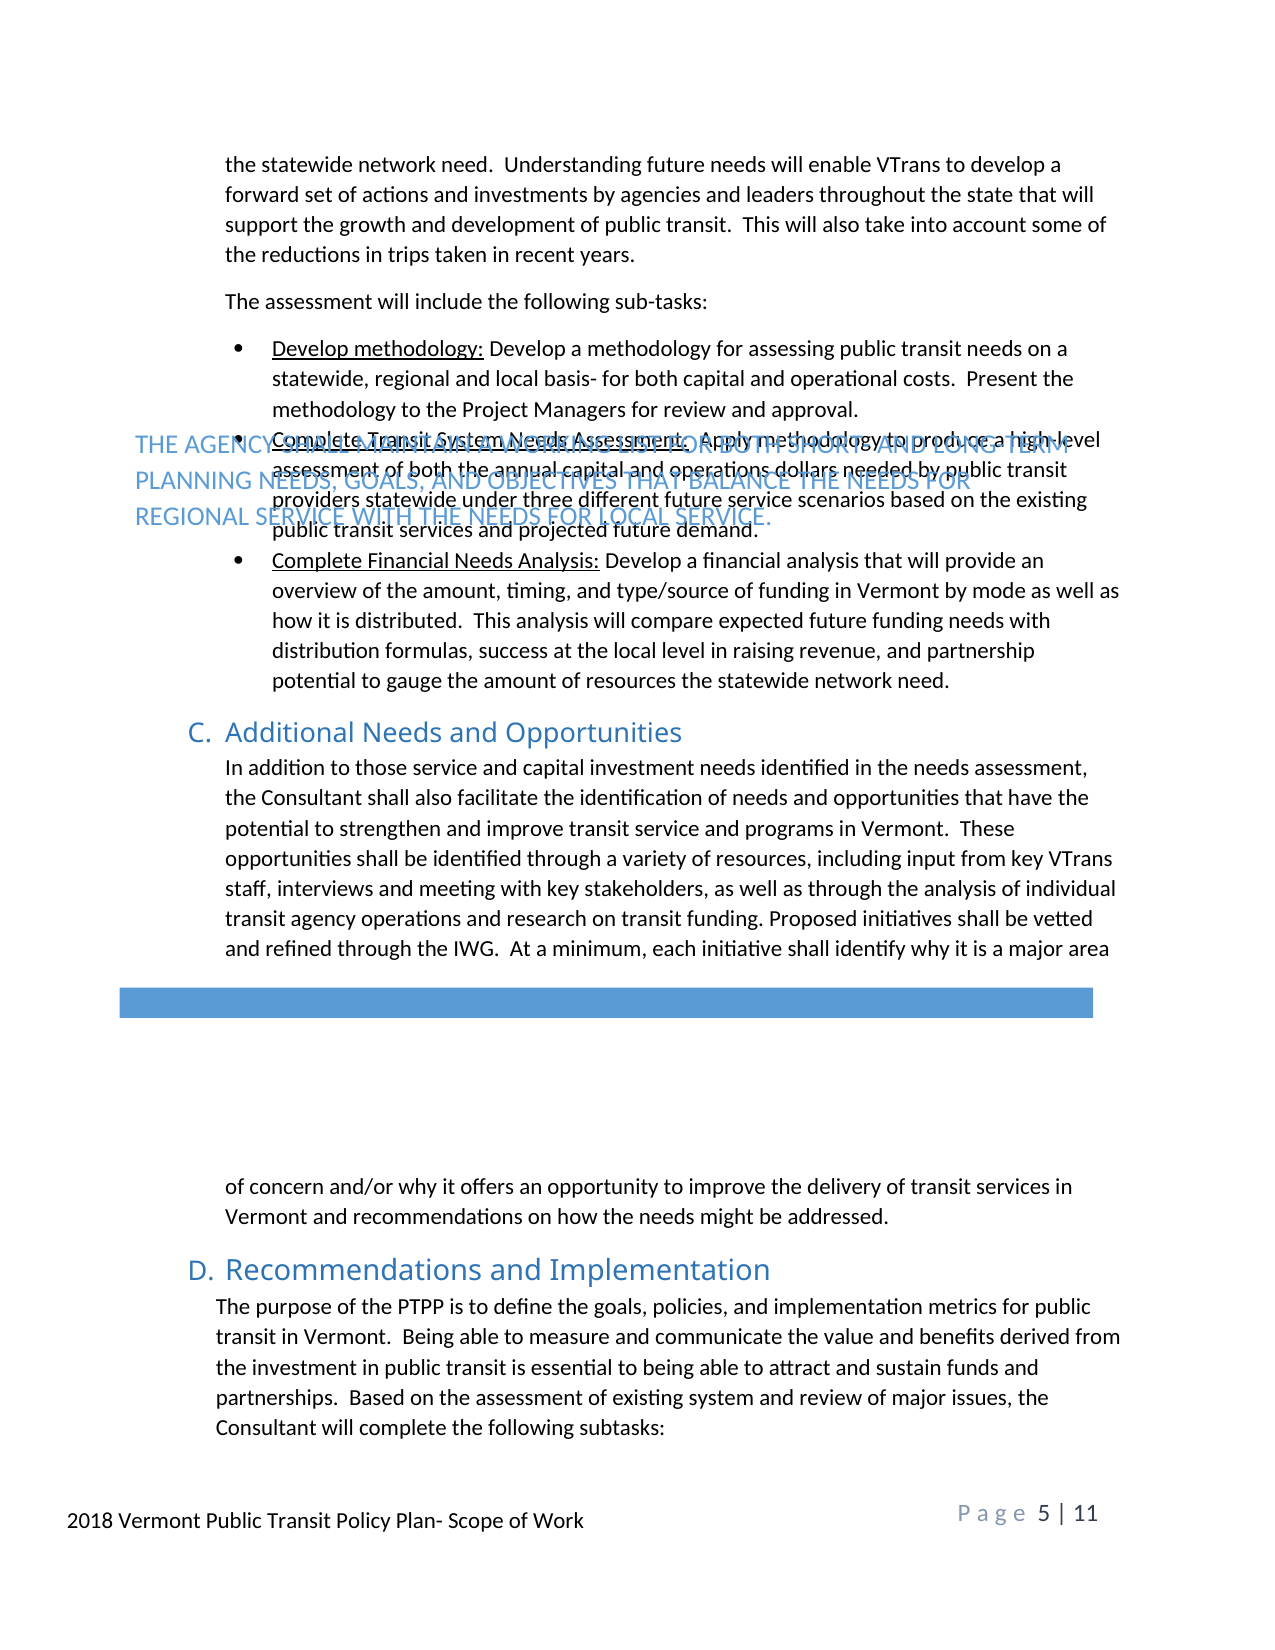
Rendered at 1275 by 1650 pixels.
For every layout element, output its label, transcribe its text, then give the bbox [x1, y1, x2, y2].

list Develop methodology: Develop a methodology for assessing public transit needs on a statewide, regional and local basis- for both capital and operational costs. Present the methodology to the Project Managers for review and approval. [234, 334, 1125, 423]
text The purpose of the PTPP is to define the goals, policies, and implementation metrics for public transit in Vermont. Being able to measure and communicate the value and benefits derived from the investment in public transit is essential to being able to attract and sustain funds and partnerships. Based on the assessment of existing system and review of major issues, the Consultant will complete the following subtasks: [216, 1292, 1125, 1441]
list In addition to those service and capital investment needs identified in the needs assessment, the Consultant shall also facilitate the identification of needs and opportunities that have the potential to strengthen and improve transit service and programs in Vermont. These opportunities shall be identified through a variety of resources, including input from key VTrans staff, interviews and meeting with key stakeholders, as well as through the analysis of individual transit agency operations and research on transit funding. Proposed initiatives shall be vetted and refined through the IWG. At a minimum, each initiative shall identify why it is a major area of concern and/or why it offers an opportunity to improve the delivery of transit services in Vermont and recommendations on how the needs might be addressed. [225, 753, 1125, 1231]
subtitle Additional Needs and Opportunities [187, 713, 1125, 750]
text The assessment will include the following sub-tasks: [225, 287, 1125, 316]
list Complete Transit System Needs Assessment: Apply methodology to produce a high-level assessment of both the annual capital and operations dollars needed by public transit providers statewide under three different future service scenarios based on the existing public transit services and projected future demand. [234, 425, 1125, 544]
list Complete Financial Needs Analysis: Develop a financial analysis that will provide an overview of the amount, timing, and type/source of funding in Vermont by mode as well as how it is distributed. This analysis will compare expected future funding needs with distribution formulas, success at the local level in raising revenue, and partnership potential to gauge the amount of resources the statewide network need. [234, 546, 1125, 695]
subtitle Recommendations and Implementation [187, 1249, 1125, 1289]
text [225, 150, 1125, 269]
